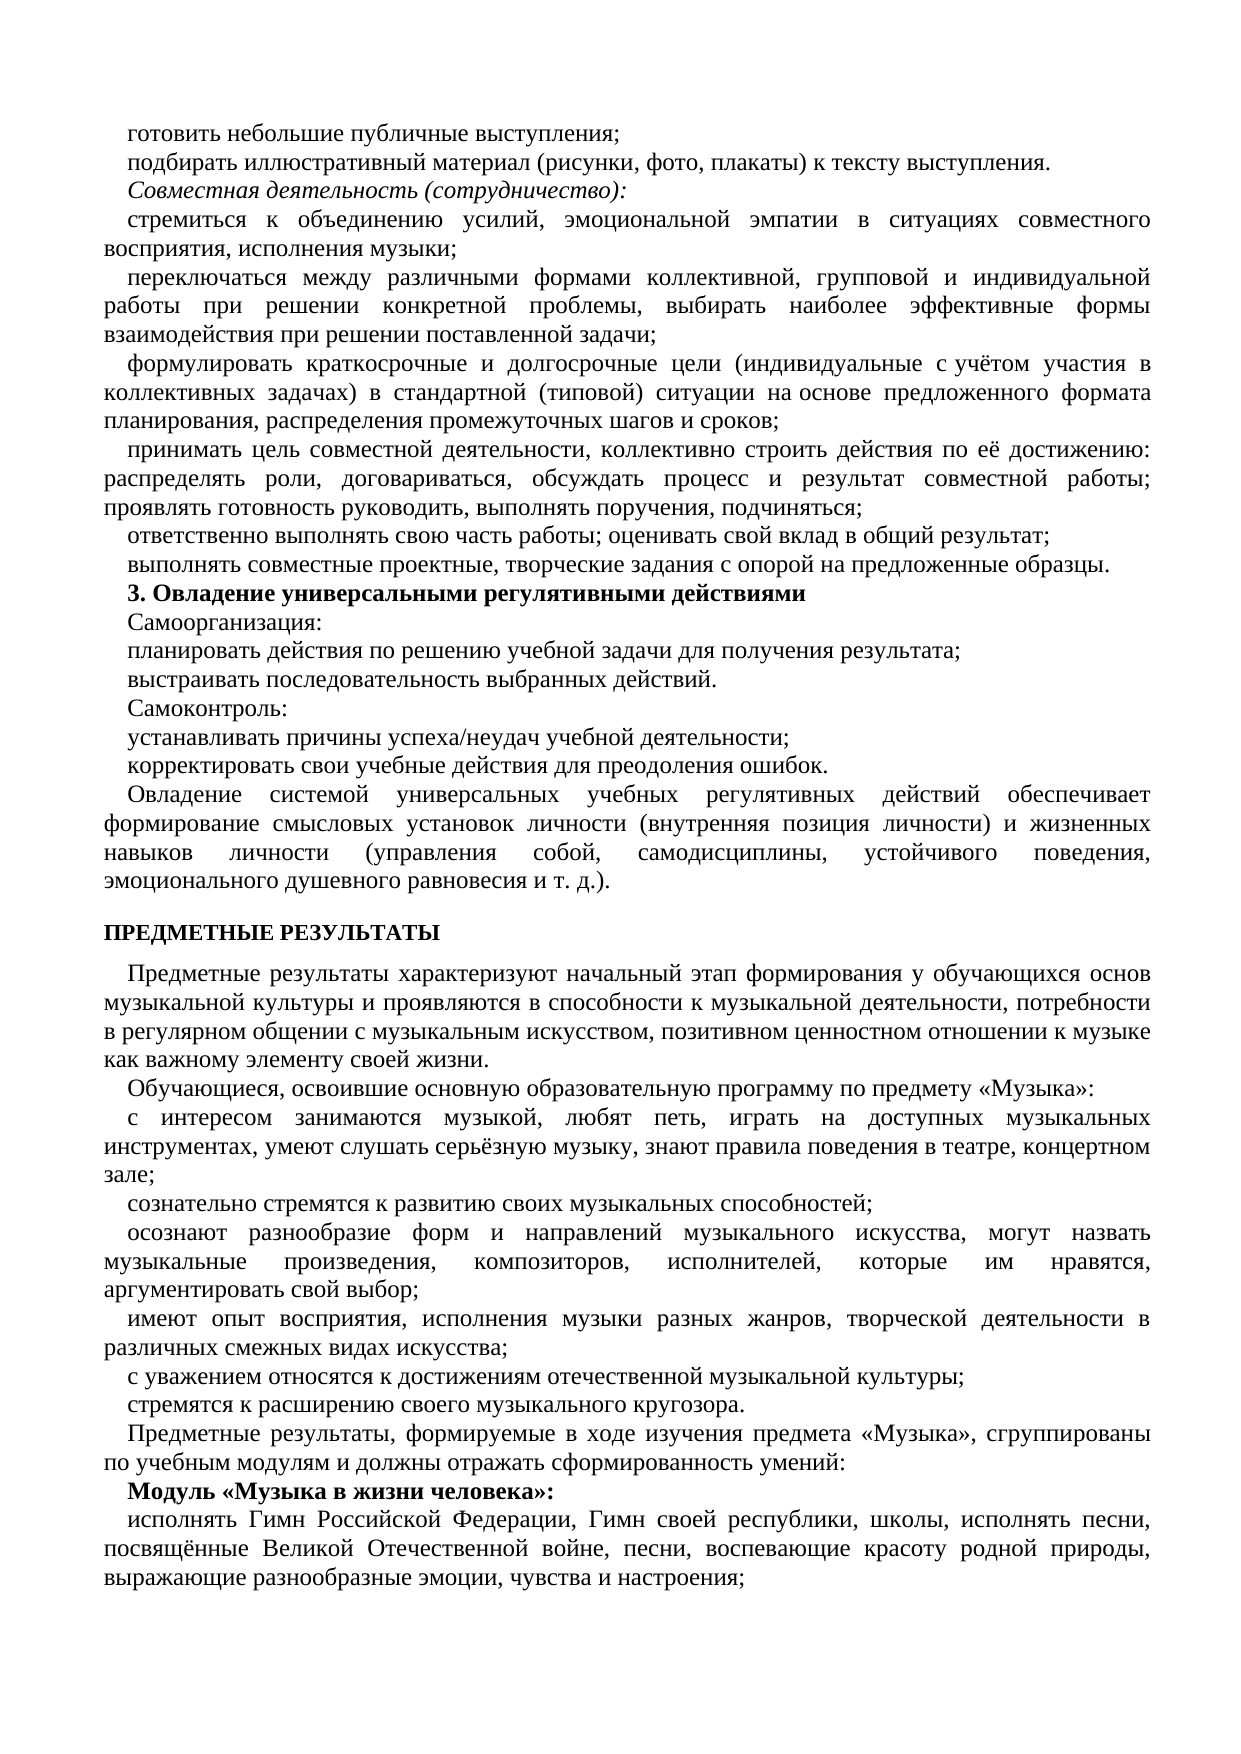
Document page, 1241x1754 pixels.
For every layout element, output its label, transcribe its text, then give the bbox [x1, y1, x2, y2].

text выполнять совместные проектные, творческие задания с опорой на предложенные образцы. [103, 549, 1152, 578]
text с интересом занимаются музыкой, любят петь, играть на доступных музыкальных инструментах, умеют слушать серьёзную музыку, знают правила поведения в театре, концертном зале; [103, 1102, 1152, 1188]
text Самоконтроль: [103, 693, 1152, 722]
text стремиться к объединению усилий, эмоциональной эмпатии в ситуациях совместного восприятия, исполнения музыки; [103, 204, 1152, 262]
text с уважением относятся к достижениям отечественной музыкальной культуры; [103, 1361, 1152, 1389]
text Предметные результаты характеризуют начальный этап формирования у обучающихся основ музыкальной культуры и проявляются в способности к музыкальной деятельности, потребности в регулярном общении с музыкальным искусством, позитивном ценностном отношении к музыке как важному элементу своей жизни. [103, 958, 1152, 1073]
text Самоорганизация: [103, 607, 1152, 636]
text Обучающиеся, освоившие основную образовательную программу по предмету «Музыка»: [103, 1073, 1152, 1102]
text сознательно стремятся к развитию своих музыкальных способностей; [103, 1188, 1152, 1217]
text имеют опыт восприятия, исполнения музыки разных жанров, творческой деятельности в различных смежных видах искусства; [103, 1303, 1152, 1361]
text осознают разнообразие форм и направлений музыкального искусства, могут назвать музыкальные произведения, композиторов, исполнителей, которые им нравятся, аргументировать свой выбор; [103, 1217, 1152, 1303]
text готовить небольшие публичные выступления; [103, 118, 1152, 147]
text ответственно выполнять свою часть работы; оценивать свой вклад в общий результат; [103, 521, 1152, 549]
text ПРЕДМЕТНЫЕ РЕЗУЛЬТАТЫ [103, 919, 1152, 946]
text принимать цель совместной деятельности, коллективно строить действия по её достижению: распределять роли, договариваться, обсуждать процесс и результат совместной работы; проявлять готовность руководить, выполнять поручения, подчиняться; [103, 434, 1152, 521]
text Модуль «Музыка в жизни человека»: [103, 1476, 1152, 1504]
text устанавливать причины успеха/неудач учебной деятельности; [103, 722, 1152, 751]
text Овладение системой универсальных учебных регулятивных действий обеспечивает формирование смысловых установок личности (внутренняя позиция личности) и жизненных навыков личности (управления собой, самодисциплины, устойчивого поведения, эмоционального душевного равновесия и т. д.). [103, 779, 1152, 894]
text корректировать свои учебные действия для преодоления ошибок. [103, 751, 1152, 779]
text Предметные результаты, формируемые в ходе изучения предмета «Музыка», сгруппированы по учебным модулям и должны отражать сформированность умений: [103, 1418, 1152, 1476]
text формулировать краткосрочные и долгосрочные цели (индивидуальные с учётом участия в коллективных задачах) в стандартной (типовой) ситуации на основе предложенного формата планирования, распределения промежуточных шагов и сроков; [103, 348, 1152, 434]
text 3. Овладение универсальными регулятивными действиями [103, 578, 1152, 607]
text переключаться между различными формами коллективной, групповой и индивидуальной работы при решении конкретной проблемы, выбирать наиболее эффективные формы взаимодействия при решении поставленной задачи; [103, 262, 1152, 348]
text исполнять Гимн Российской Федерации, Гимн своей республики, школы, исполнять песни, посвящённые Великой Отечественной войне, песни, воспевающие красоту родной природы, выражающие разнообразные эмоции, чувства и настроения; [103, 1504, 1152, 1591]
text подбирать иллюстративный материал (рисунки, фото, плакаты) к тексту выступления. [103, 147, 1152, 176]
text Совместная деятельность (сотрудничество): [103, 176, 1152, 204]
text планировать действия по решению учебной задачи для получения результата; [103, 636, 1152, 664]
text выстраивать последовательность выбранных действий. [103, 664, 1152, 693]
text стремятся к расширению своего музыкального кругозора. [103, 1389, 1152, 1418]
